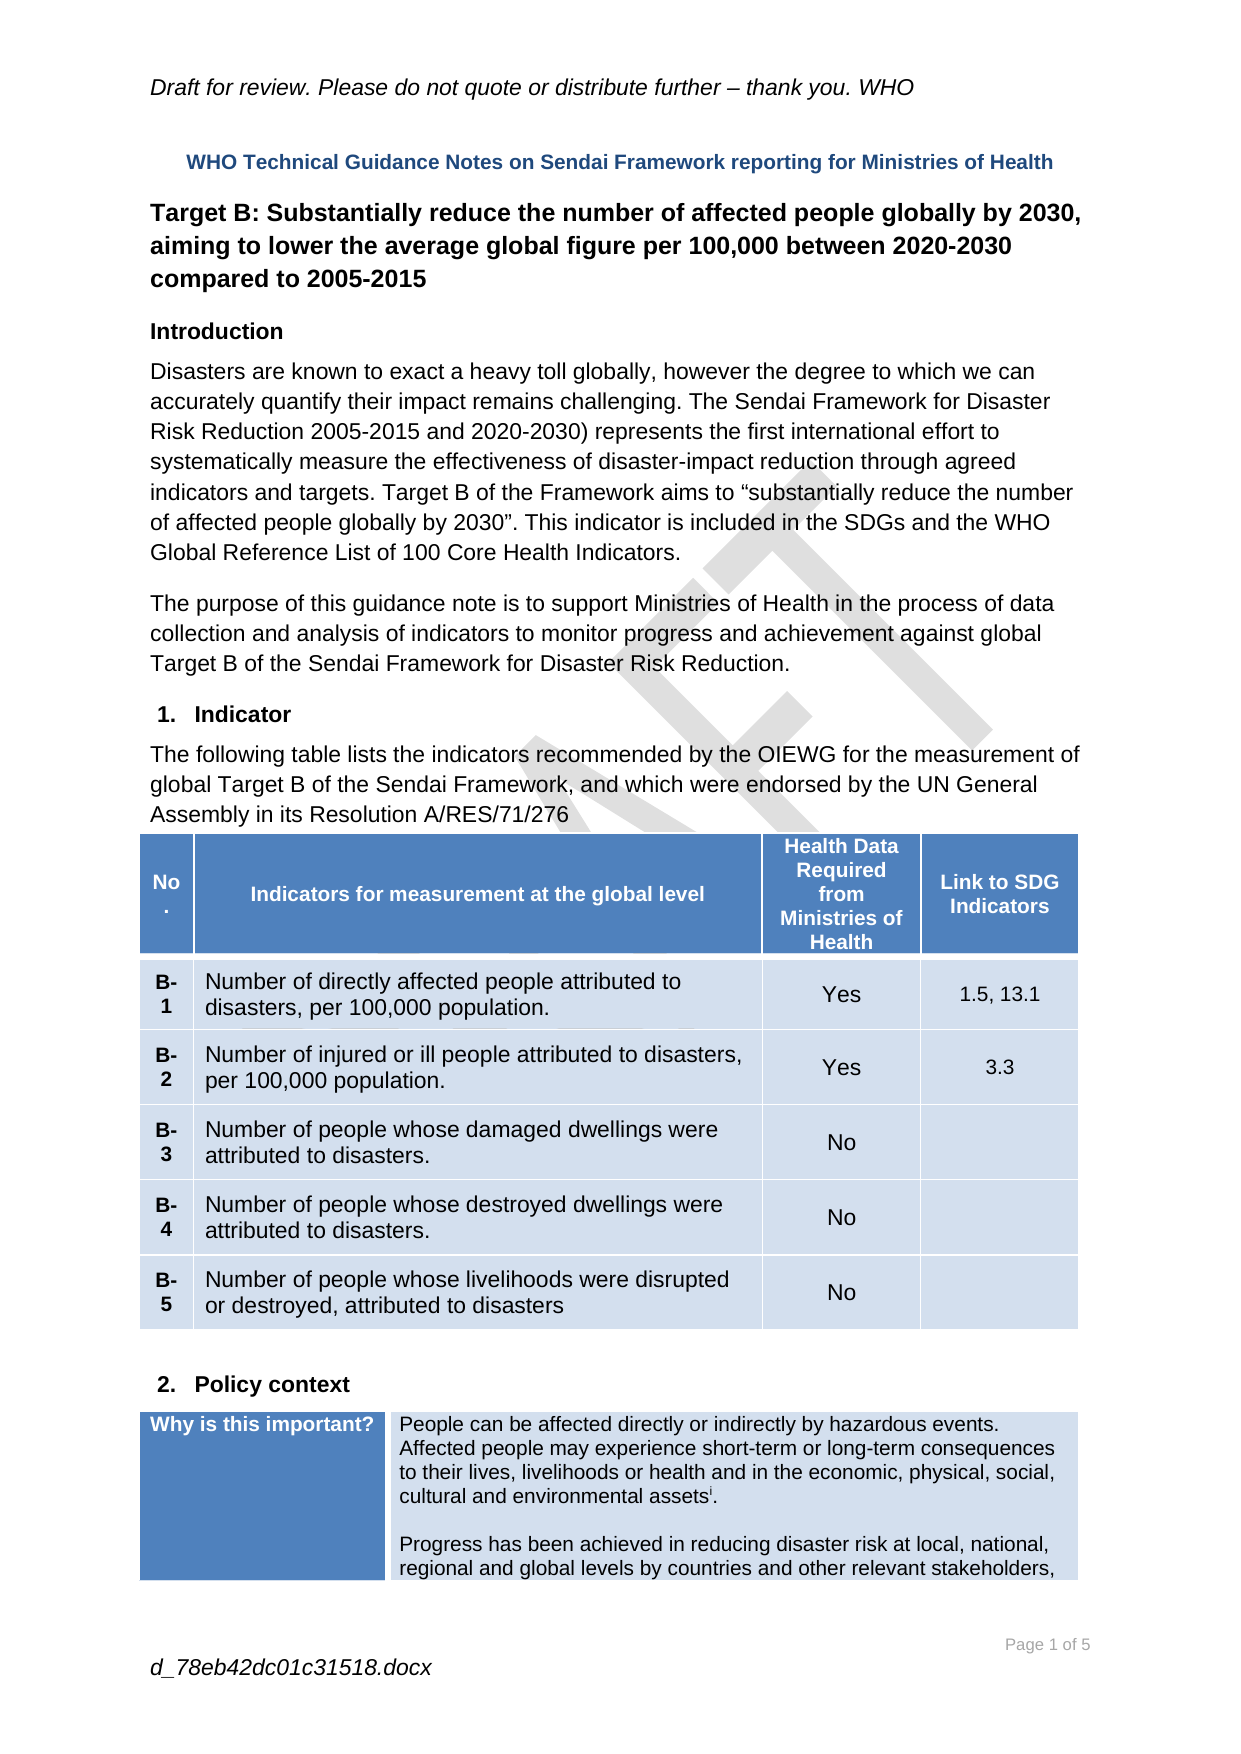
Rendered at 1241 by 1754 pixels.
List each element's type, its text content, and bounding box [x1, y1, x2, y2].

table_cell Yes [763, 1030, 920, 1104]
text Introduction [150, 318, 1090, 344]
table_cell Number of people whose livelihoods were disrupted or destroyed, attributed to disasters [194, 1256, 762, 1329]
table_cell No [763, 1180, 920, 1254]
table_header Health Data Required from Ministries of Health [763, 834, 920, 953]
table_cell Yes [763, 960, 920, 1028]
text The purpose of this guidance note is to support Ministries of Health in the process of data collection and analysis of indicators to monitor progress and achievement against global Target B of the Sendai Framework for Disaster Risk Reduction. [150, 590, 1090, 677]
table_cell [921, 1256, 1078, 1329]
text Target B: Substantially reduce the number of affected people globally by 2030, aiming to lower the average global figure per 100,000 between 2020-2030 compared to 2005-2015 [150, 198, 1090, 293]
text The following table lists the indicators recommended by the OIEWG for the measurement of global Target B of the Sendai Framework, and which were endorsed by the UN General Assembly in its Resolution A/RES/71/276 [150, 741, 1090, 828]
text WHO Technical Guidance Notes on Sendai Framework reporting for Ministries of Health [150, 150, 1090, 174]
table_cell B-2 [140, 1030, 193, 1104]
table_header Link to SDG Indicators [922, 834, 1078, 953]
table_cell Number of directly affected people attributed to disasters, per 100,000 population. [194, 960, 762, 1028]
table_cell No [763, 1105, 920, 1179]
table_cell [921, 1105, 1078, 1179]
table_cell B-3 [140, 1105, 193, 1179]
table_cell 3.3 [921, 1030, 1078, 1104]
table_cell [921, 1180, 1078, 1254]
table_header No. [140, 834, 193, 953]
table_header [391, 1412, 1078, 1580]
table_cell 1.5, 13.1 [921, 960, 1078, 1028]
table_cell Number of people whose damaged dwellings were attributed to disasters. [194, 1105, 762, 1179]
table_cell Number of people whose destroyed dwellings were attributed to disasters. [194, 1180, 762, 1254]
table_cell Number of injured or ill people attributed to disasters, per 100,000 population. [194, 1030, 762, 1104]
table_cell No [763, 1256, 920, 1329]
table_cell B-4 [140, 1180, 193, 1254]
table_cell B-1 [140, 960, 193, 1028]
text Disasters are known to exact a heavy toll globally, however the degree to which we can accurately quantify their impact remains challenging. The Sendai Framework for Disaster Risk Reduction 2005-2015 and 2020-2030) represents the first international effort to systematically measure the effectiveness of disaster-impact reduction through agreed indicators and targets. Target B of the Framework aims to “substantially reduce the number of affected people globally by 2030”. This indicator is included in the SDGs and the WHO Global Reference List of 100 Core Health Indicators. [150, 358, 1090, 565]
table_cell B-5 [140, 1256, 193, 1329]
list Policy context [157, 1371, 1090, 1397]
table_header Indicators for measurement at the global level [195, 834, 761, 953]
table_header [140, 1412, 385, 1580]
list Indicator [157, 701, 1090, 728]
